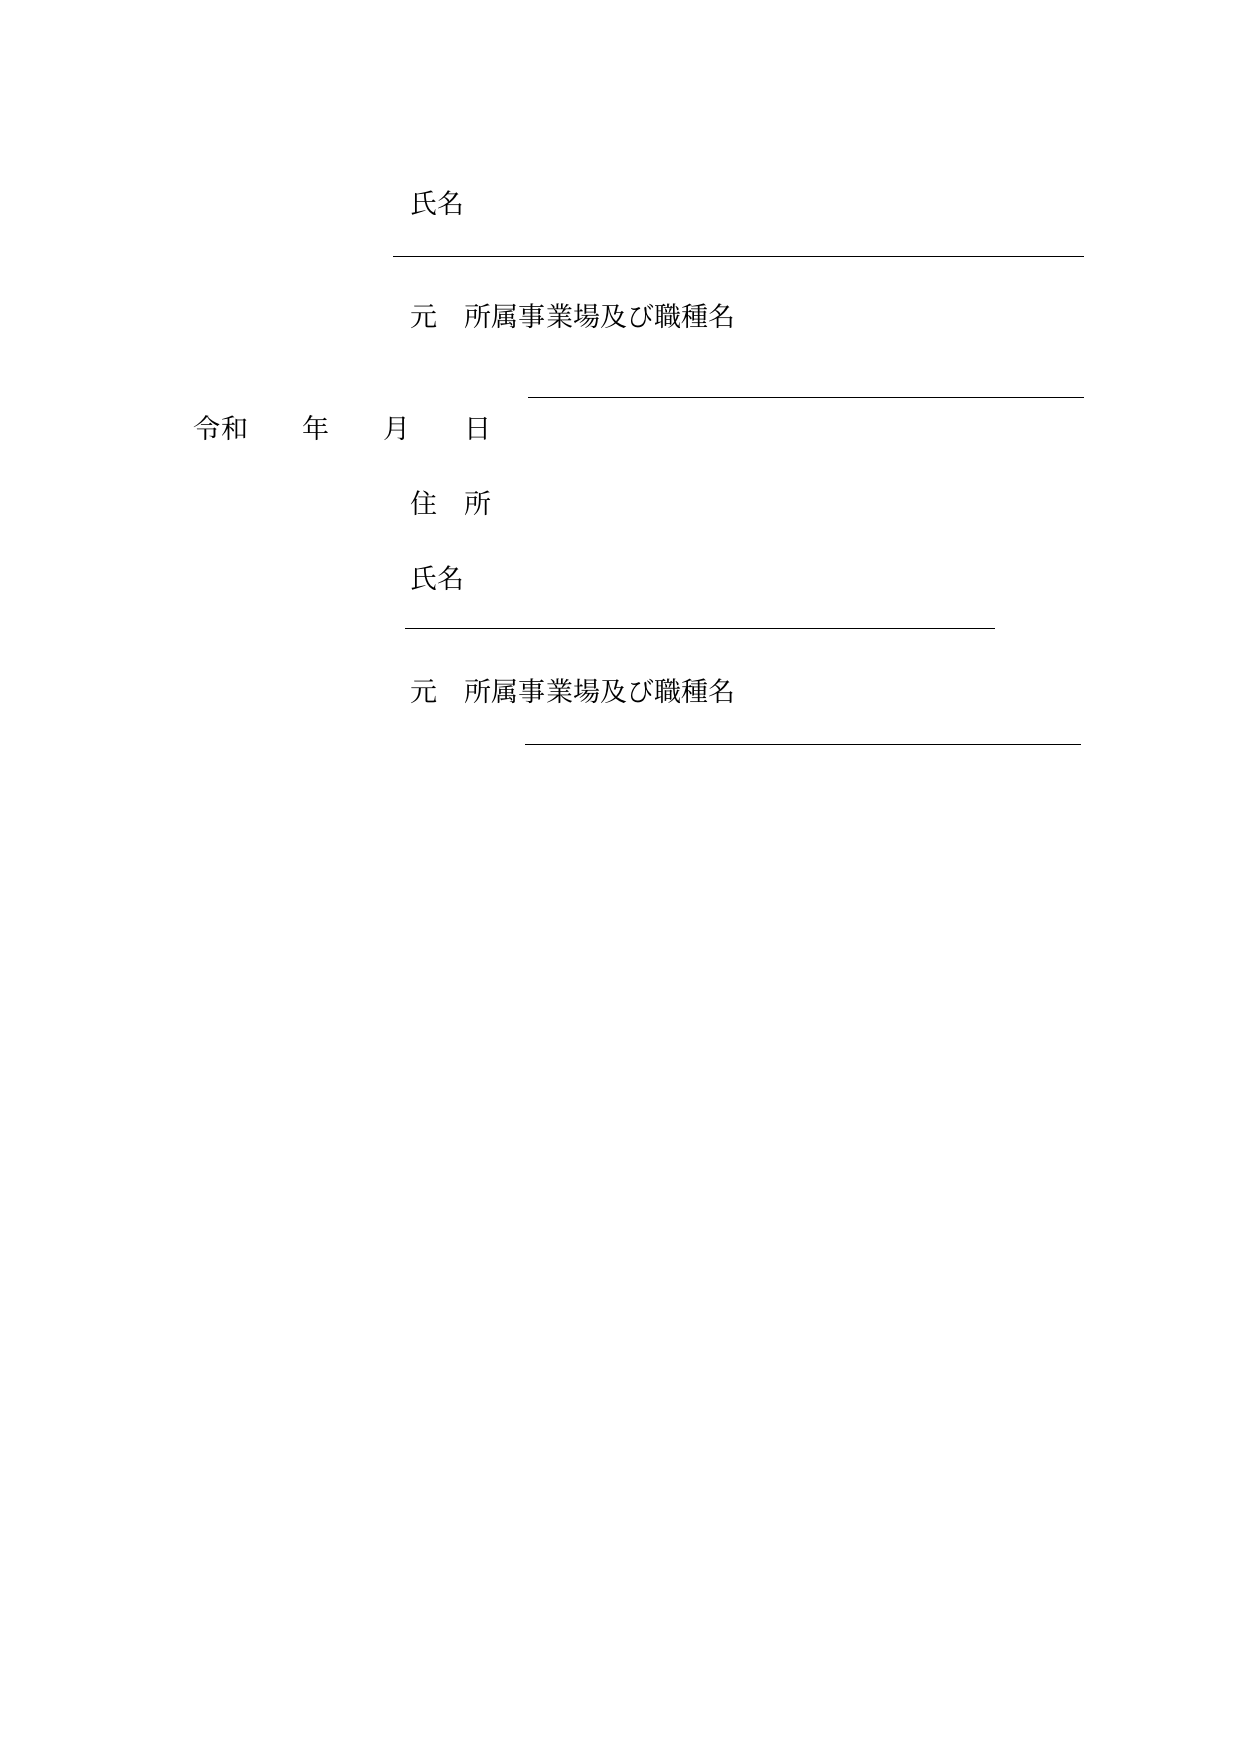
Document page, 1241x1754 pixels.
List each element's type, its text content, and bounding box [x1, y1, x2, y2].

text 氏名 [112, 539, 1128, 614]
text 元 所属事業場及び職種名 [112, 277, 1128, 352]
text 元 所属事業場及び職種名 [112, 652, 1128, 727]
text 令和 年 月 日 [112, 389, 1128, 464]
text 住 所 [112, 464, 1128, 539]
text 氏名 [112, 164, 1128, 239]
